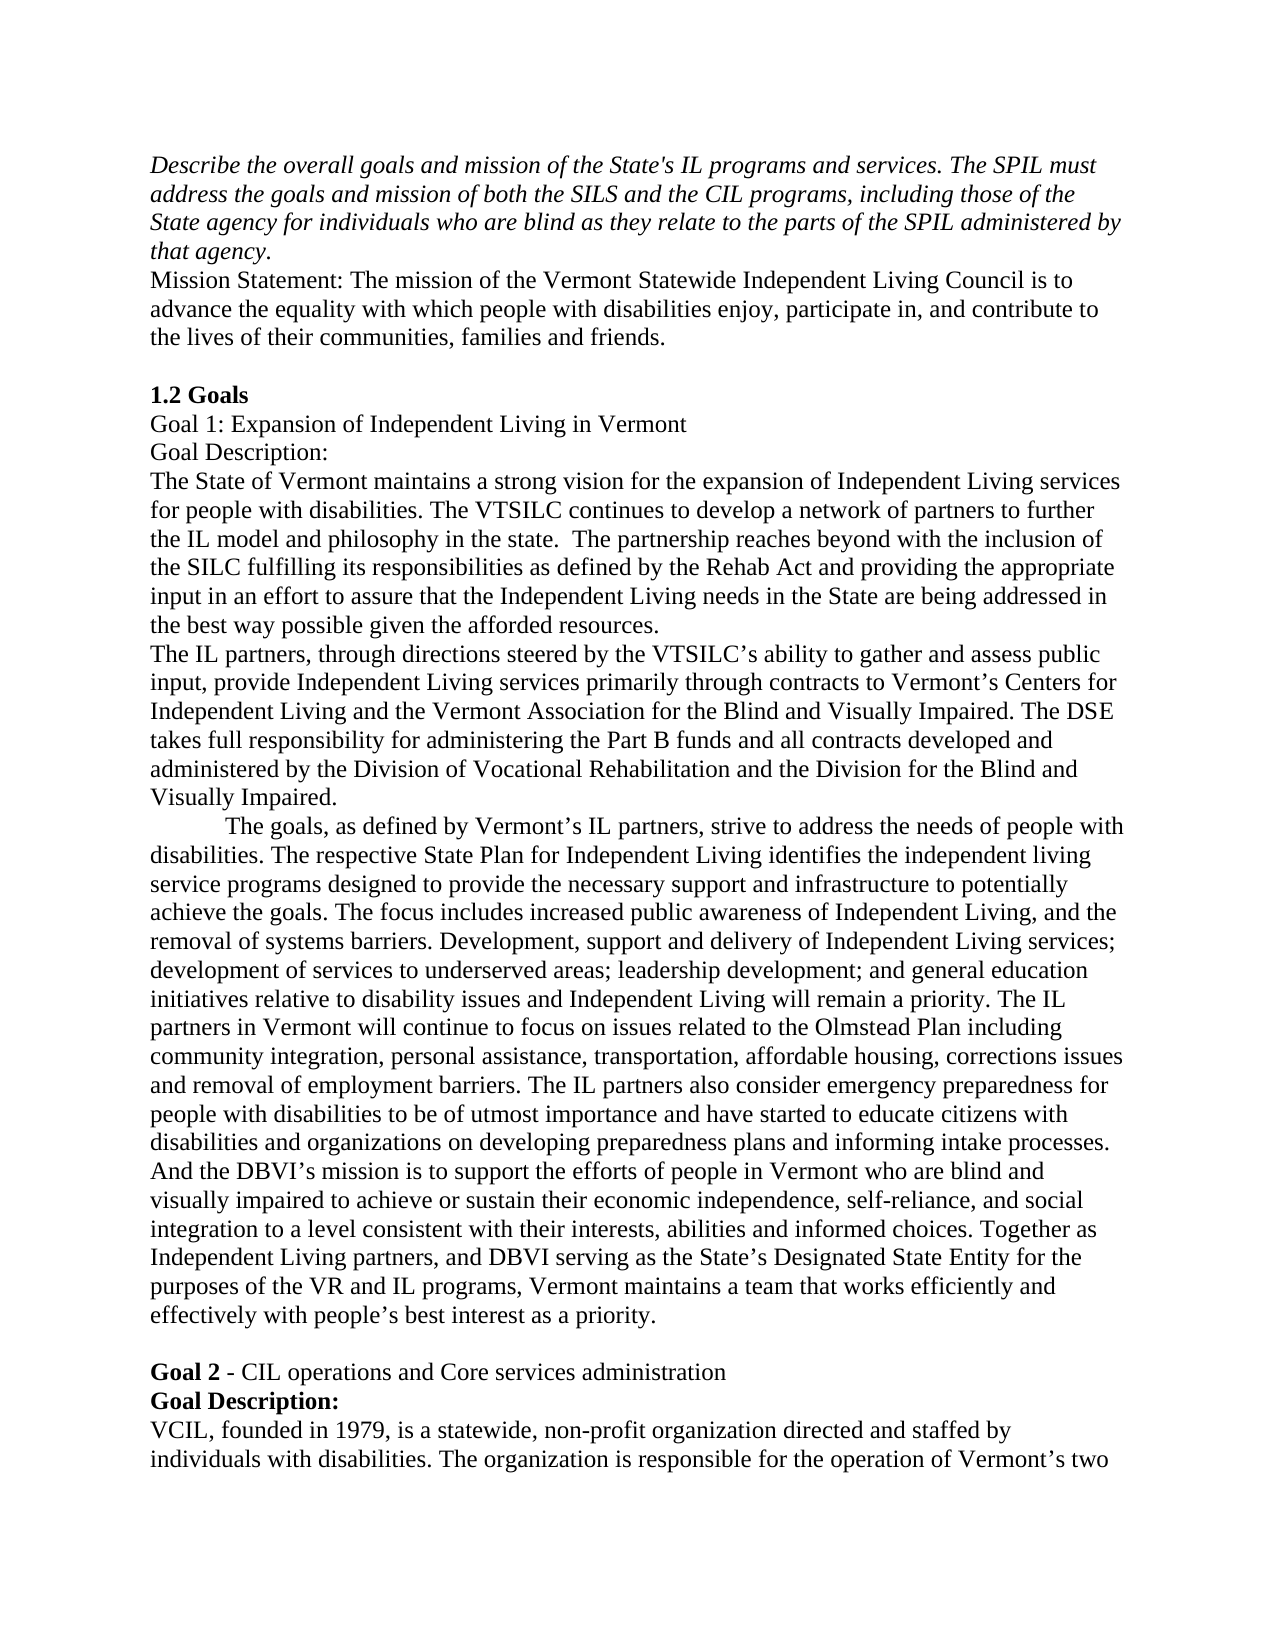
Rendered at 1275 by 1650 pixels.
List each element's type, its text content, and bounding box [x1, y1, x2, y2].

text 1.2 Goals [150, 380, 1125, 409]
text Goal 2 - CIL operations and Core services administration [150, 1357, 1125, 1386]
text And the DBVI’s mission is to support the efforts of people in Vermont who are blind and visually impaired to achieve or sustain their economic independence, self-reliance, and social integration to a level consistent with their interests, abilities and informed choices. Together as Independent Living partners, and DBVI serving as the State’s Designated State Entity for the purposes of the VR and IL programs, Vermont maintains a team that works efficiently and effectively with people’s best interest as a priority. [150, 1156, 1125, 1329]
text Goal Description: [150, 437, 1125, 466]
text The goals, as defined by Vermont’s IL partners, strive to address the needs of people with disabilities. The respective State Plan for Independent Living identifies the independent living service programs designed to provide the necessary support and infrastructure to potentially achieve the goals. The focus includes increased public awareness of Independent Living, and the removal of systems barriers. Development, support and delivery of Independent Living services; development of services to underserved areas; leadership development; and general education initiatives relative to disability issues and Independent Living will remain a priority. The IL partners in Vermont will continue to focus on issues related to the Olmstead Plan including community integration, personal assistance, transportation, affordable housing, corrections issues and removal of employment barriers. The IL partners also consider emergency preparedness for people with disabilities to be of utmost importance and have started to educate citizens with disabilities and organizations on developing preparedness plans and informing intake processes. [150, 811, 1125, 1156]
text Goal 1: Expansion of Independent Living in Vermont [150, 409, 1125, 437]
text Mission Statement: The mission of the Vermont Statewide Independent Living Council is to advance the equality with which people with disabilities enjoy, participate in, and contribute to the lives of their communities, families and friends. [150, 265, 1125, 351]
text Goal Description: [150, 1386, 1125, 1415]
text The State of Vermont maintains a strong vision for the expansion of Independent Living services for people with disabilities. The VTSILC continues to develop a network of partners to further the IL model and philosophy in the state. The partnership reaches beyond with the inclusion of the SILC fulfilling its responsibilities as defined by the Rehab Act and providing the appropriate input in an effort to assure that the Independent Living needs in the State are being addressed in the best way possible given the afforded resources. [150, 466, 1125, 639]
text The IL partners, through directions steered by the VTSILC’s ability to gather and assess public input, provide Independent Living services primarily through contracts to Vermont’s Centers for Independent Living and the Vermont Association for the Blind and Visually Impaired. The DSE takes full responsibility for administering the Part B funds and all contracts developed and administered by the Division of Vocational Rehabilitation and the Division for the Blind and Visually Impaired. [150, 639, 1125, 811]
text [150, 1415, 1125, 1472]
text Describe the overall goals and mission of the State's IL programs and services. The SPIL must address the goals and mission of both the SILS and the CIL programs, including those of the State agency for individuals who are blind as they relate to the parts of the SPIL administered by that agency. [150, 150, 1125, 265]
